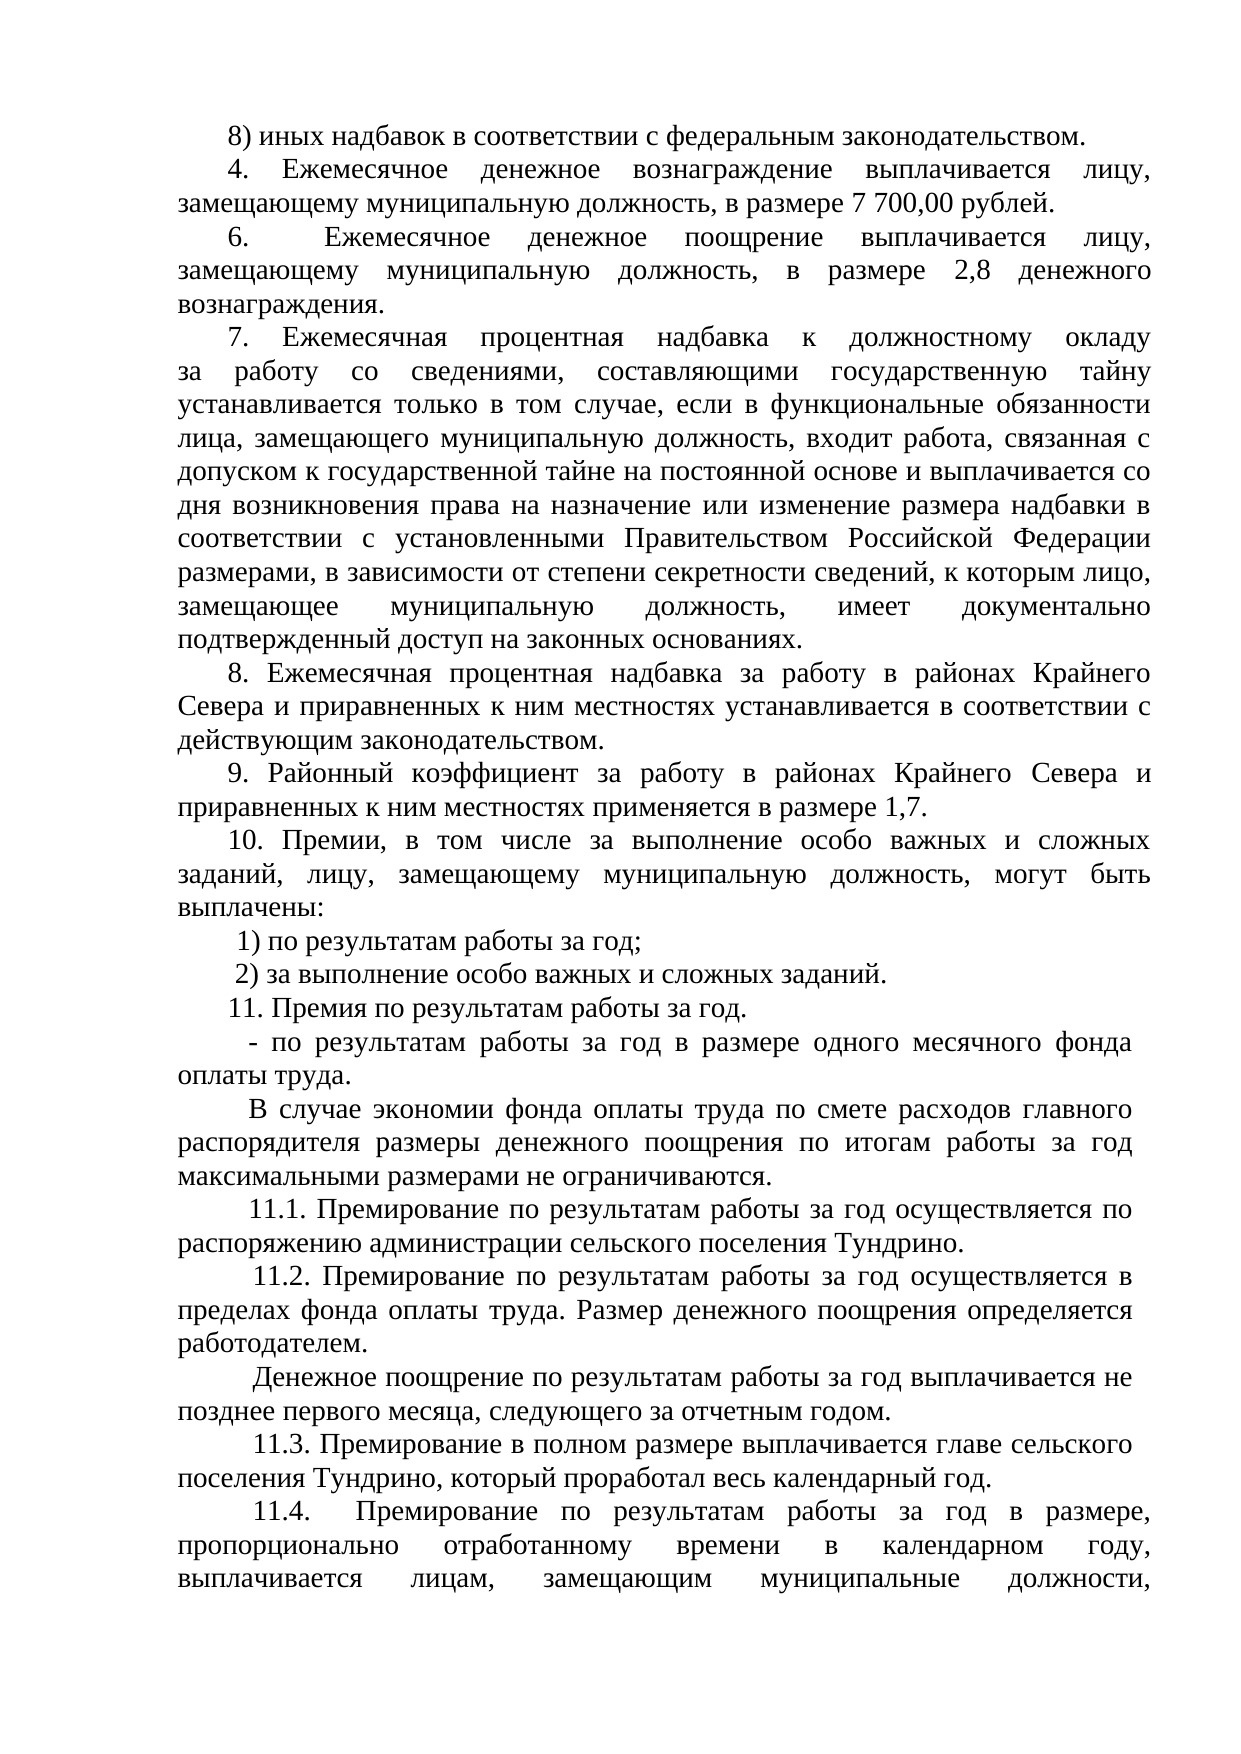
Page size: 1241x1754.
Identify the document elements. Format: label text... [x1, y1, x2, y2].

text 8) иных надбавок в соответствии с федеральным законодательством. [177, 118, 1152, 152]
text 7. Ежемесячная процентная надбавка к должностному окладу за работу со сведениями, составляющими государственную тайну устанавливается только в том случае, если в функциональные обязанности лица, замещающего муниципальную должность, входит работа, связанная с допуском к государственной тайне на постоянной основе и выплачивается со дня возникновения права на назначение или изменение размера надбавки в соответствии с установленными Правительством Российской Федерации размерами, в зависимости от степени секретности сведений, к которым лицо, замещающее муниципальную должность, имеет документально подтвержденный доступ на законных основаниях. [177, 319, 1152, 655]
text Денежное поощрение по результатам работы за год выплачивается не позднее первого месяца, следующего за отчетным годом. [177, 1359, 1133, 1426]
text 11.3. Премирование в полном размере выплачивается главе сельского поселения Тундрино, который проработал весь календарный год. [177, 1426, 1133, 1493]
text 8. Ежемесячная процентная надбавка за работу в районах Крайнего Севера и приравненных к ним местностях устанавливается в соответствии с действующим законодательством. [177, 655, 1152, 755]
text 11. Премия по результатам работы за год. [177, 990, 1152, 1024]
text 2) за выполнение особо важных и сложных заданий. [177, 957, 1152, 990]
subtitle 1) по результатам работы за год; [177, 923, 1152, 957]
text 11.2. Премирование по результатам работы за год осуществляется в пределах фонда оплаты труда. Размер денежного поощрения определяется работодателем. [177, 1258, 1133, 1359]
text 6. Ежемесячное денежное поощрение выплачивается лицу, замещающему муниципальную должность, в размере 2,8 денежного вознаграждения. [177, 219, 1152, 319]
text 10. Премии, в том числе за выполнение особо важных и сложных заданий, лицу, замещающему муниципальную должность, могут быть выплачены: [177, 822, 1152, 923]
text 11.1. Премирование по результатам работы за год осуществляется по распоряжению администрации сельского поселения Тундрино. [177, 1191, 1133, 1258]
text 9. Районный коэффициент за работу в районах Крайнего Севера и приравненных к ним местностях применяется в размере 1,7. [177, 755, 1152, 822]
text - по результатам работы за год в размере одного месячного фонда оплаты труда. [177, 1024, 1133, 1091]
text 4. Ежемесячное денежное вознаграждение выплачивается лицу, замещающему муниципальную должность, в размере 7 700,00 рублей. [177, 152, 1152, 219]
text В случае экономии фонда оплаты труда по смете расходов главного распорядителя размеры денежного поощрения по итогам работы за год максимальными размерами не ограничиваются. [177, 1091, 1133, 1191]
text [177, 1493, 1152, 1594]
